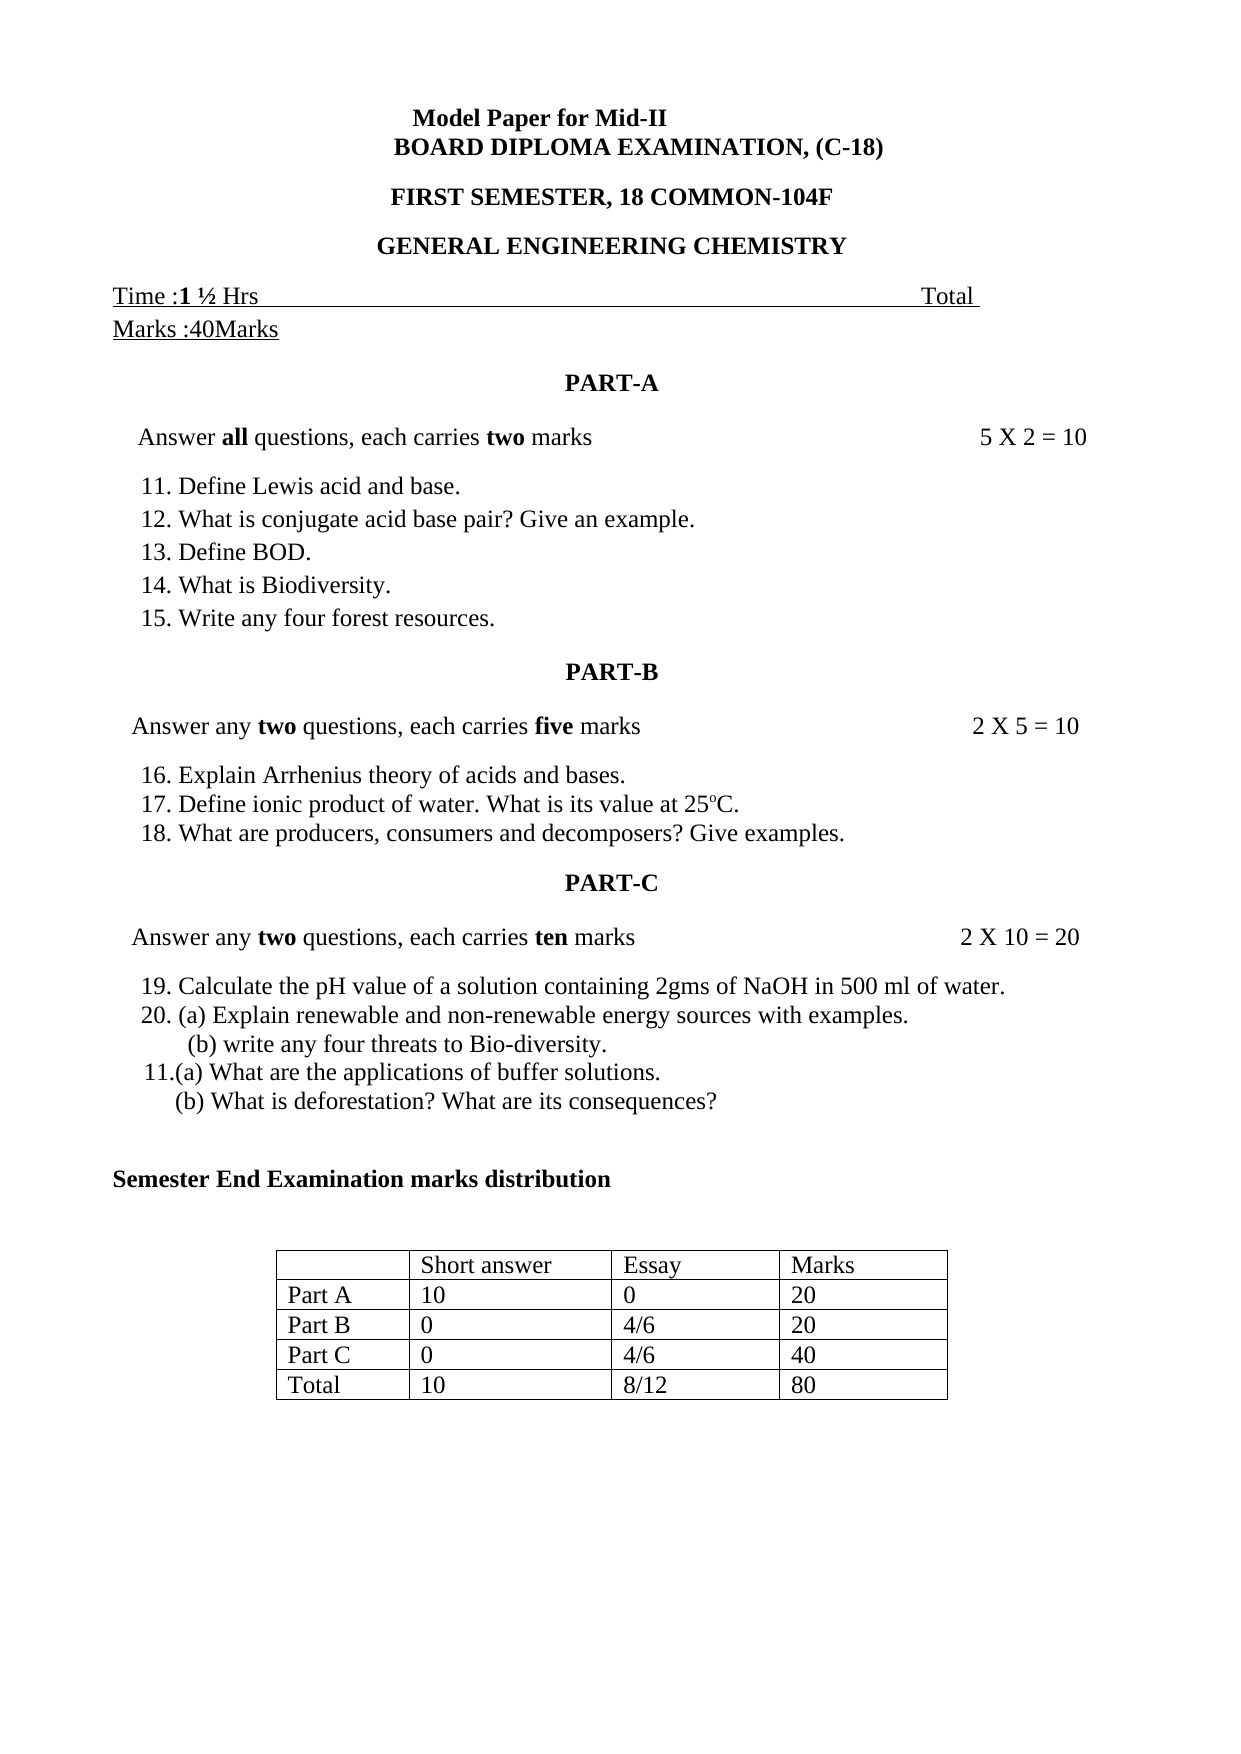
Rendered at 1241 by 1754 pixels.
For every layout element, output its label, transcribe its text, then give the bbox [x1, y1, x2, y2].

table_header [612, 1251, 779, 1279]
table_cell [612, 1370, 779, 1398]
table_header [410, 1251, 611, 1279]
list What are producers, consumers and decomposers? Give examples. [141, 818, 1111, 847]
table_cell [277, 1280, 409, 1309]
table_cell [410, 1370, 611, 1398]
list (b) write any four threats to Bio-diversity. [187, 1029, 1111, 1057]
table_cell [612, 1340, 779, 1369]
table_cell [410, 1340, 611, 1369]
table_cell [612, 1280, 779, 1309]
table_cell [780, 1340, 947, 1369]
text PART-C [112, 868, 1111, 896]
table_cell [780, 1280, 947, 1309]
text PART-B [112, 657, 1111, 686]
text Answer any two questions, each carries five marks 2 X 5 = 10 [112, 711, 1111, 740]
text 11.(a) What are the applications of buffer solutions. [112, 1057, 1111, 1086]
text Semester End Examination marks distribution [112, 1164, 1111, 1193]
text Answer all questions, each carries two marks 5 X 2 = 10 [112, 422, 1111, 450]
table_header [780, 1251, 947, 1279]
text FIRST SEMESTER, 18 COMMON-104F [112, 182, 1111, 211]
list Explain Arrhenius theory of acids and bases. [141, 761, 1111, 789]
text PART-A [112, 368, 1111, 397]
text GENERAL ENGINEERING CHEMISTRY [112, 231, 1111, 260]
list Define ionic product of water. What is its value at 25oC. [141, 789, 1111, 818]
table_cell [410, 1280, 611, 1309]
text Time :1 ½ Hrs Total Marks :40Marks [112, 281, 1111, 343]
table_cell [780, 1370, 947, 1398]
list What is Biodiversity. [141, 570, 1111, 599]
list Calculate the pH value of a solution containing 2gms of NaOH in 500 ml of water. [141, 971, 1111, 1000]
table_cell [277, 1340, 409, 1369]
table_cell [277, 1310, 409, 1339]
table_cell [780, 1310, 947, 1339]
text BOARD DIPLOMA EXAMINATION, (C-18) [187, 132, 1111, 161]
text (b) What is deforestation? What are its consequences? [112, 1086, 1111, 1115]
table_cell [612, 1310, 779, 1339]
list (a) Explain renewable and non-renewable energy sources with examples. [141, 1000, 1111, 1029]
list Define BOD. [141, 537, 1111, 566]
text Answer any two questions, each carries ten marks 2 X 10 = 20 [112, 922, 1111, 950]
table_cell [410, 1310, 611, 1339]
list Define Lewis acid and base. [141, 471, 1111, 500]
list Model Paper for Mid-II [375, 103, 1111, 132]
list What is conjugate acid base pair? Give an example. [141, 504, 1111, 533]
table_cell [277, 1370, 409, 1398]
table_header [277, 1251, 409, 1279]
list Write any four forest resources. [141, 603, 1111, 632]
